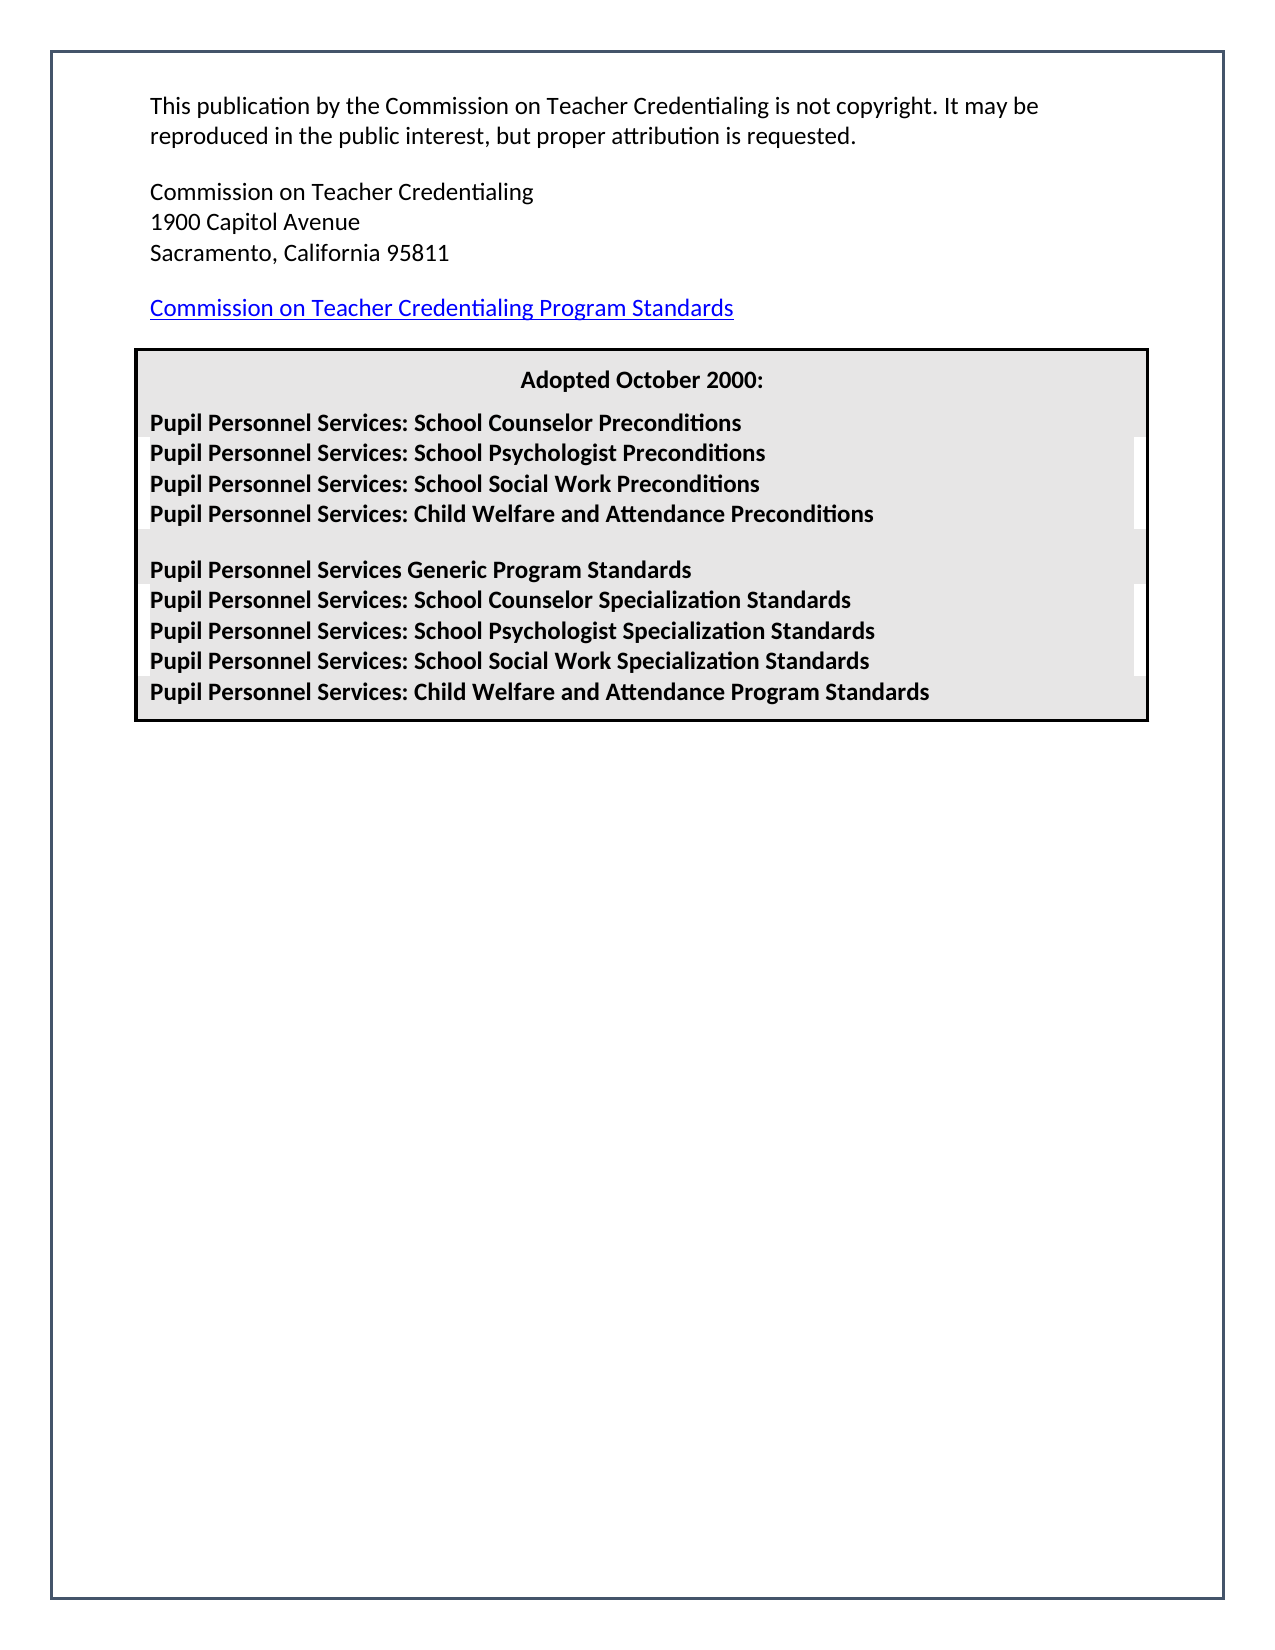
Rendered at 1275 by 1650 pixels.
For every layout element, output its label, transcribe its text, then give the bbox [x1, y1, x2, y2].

text Pupil Personnel Services: School Psychologist Specialization Standards [150, 615, 1134, 645]
text Pupil Personnel Services: School Counselor Specialization Standards [150, 584, 1134, 615]
text Sacramento, California 95811 [150, 237, 1134, 268]
text Pupil Personnel Services Generic Program Standards [138, 538, 1146, 584]
text Pupil Personnel Services: Child Welfare and Attendance Program Standards [138, 660, 1146, 719]
text Commission on Teacher Credentialing Program Standards [150, 293, 1134, 323]
text Pupil Personnel Services: School Social Work Preconditions [150, 468, 1134, 498]
text Pupil Personnel Services: School Psychologist Preconditions [150, 437, 1134, 468]
text Commission on Teacher Credentialing [150, 176, 1134, 207]
text Pupil Personnel Services: School Social Work Specialization Standards [150, 645, 1134, 660]
text 1900 Capitol Avenue [150, 207, 1134, 237]
text Adopted October 2000: [138, 351, 1146, 391]
text Pupil Personnel Services: School Counselor Preconditions [138, 391, 1146, 437]
text Pupil Personnel Services: Child Welfare and Attendance Preconditions [150, 498, 1134, 529]
text This publication by the Commission on Teacher Credentialing is not copyright. It may be reproduced in the public interest, but proper attribution is requested. [150, 90, 1134, 151]
